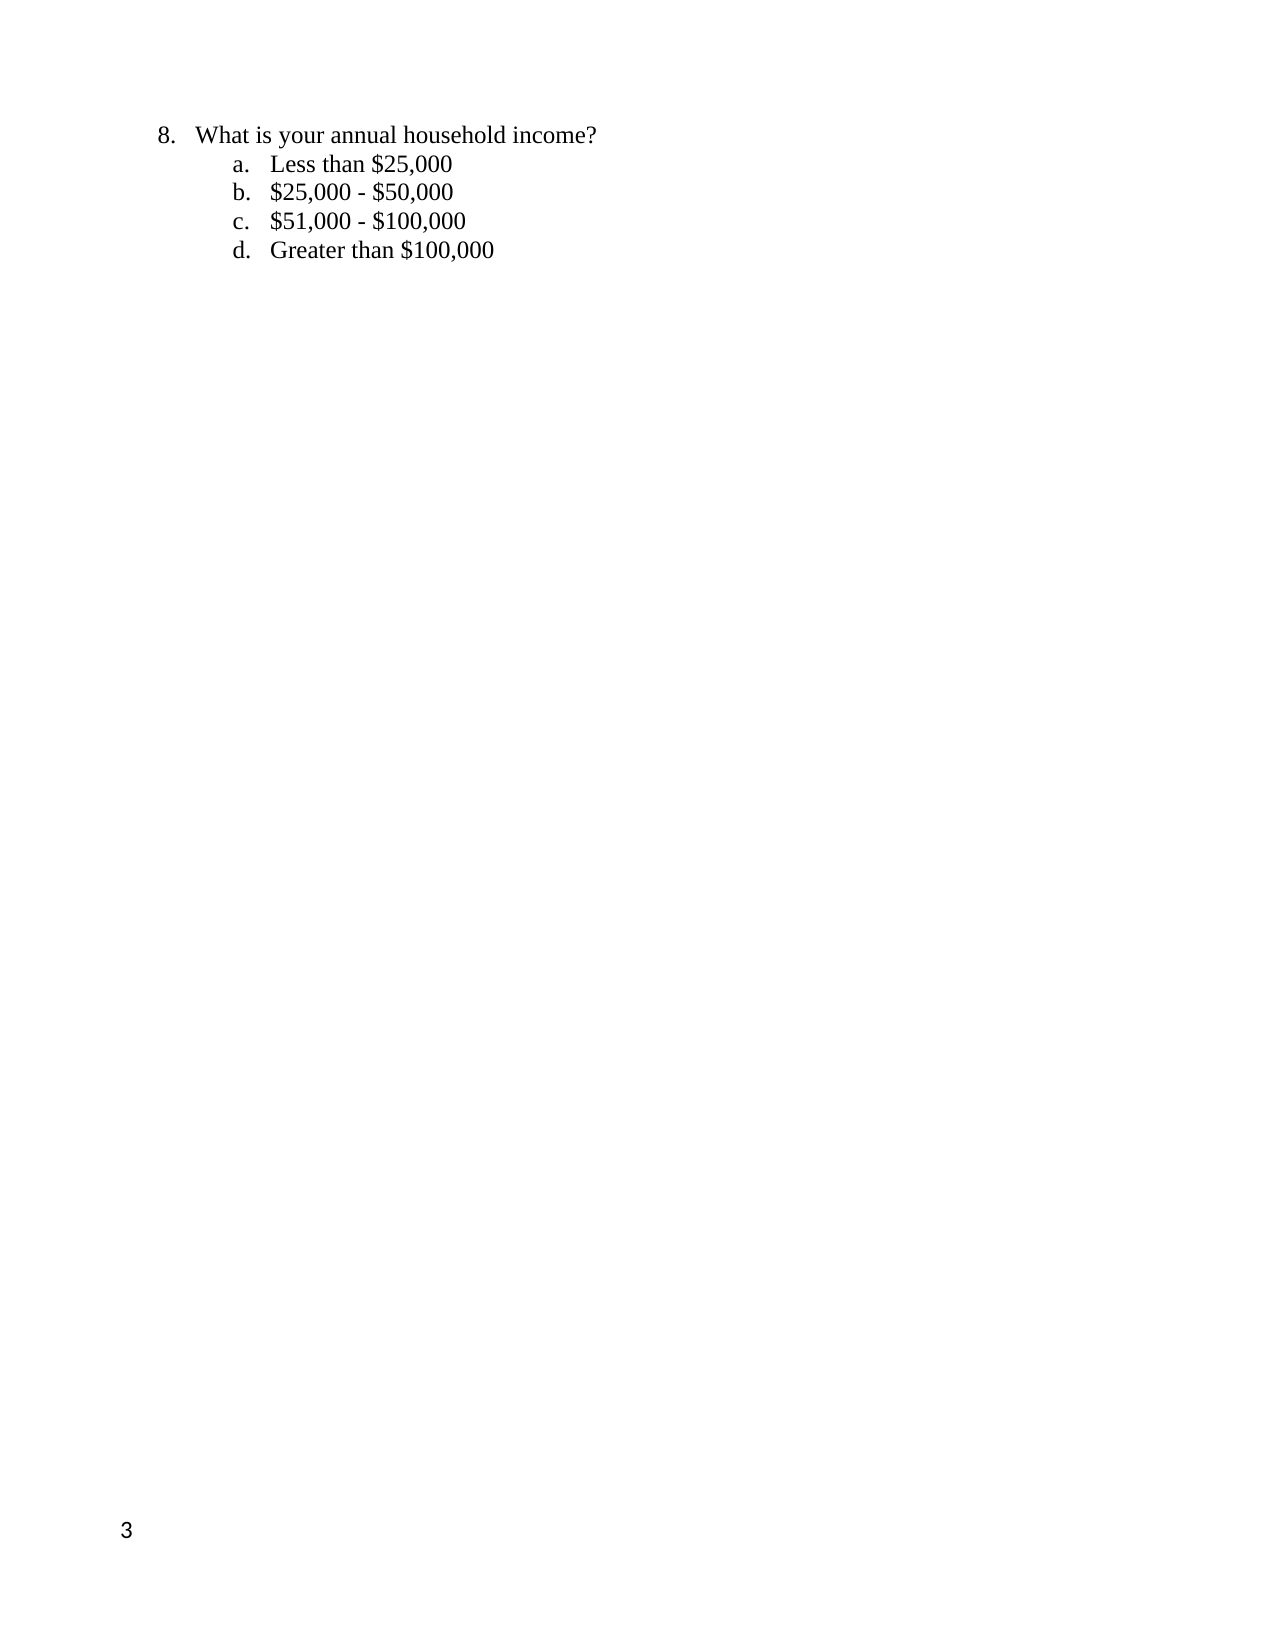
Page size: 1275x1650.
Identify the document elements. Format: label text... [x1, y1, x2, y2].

list $25,000 - $50,000 [232, 177, 1155, 206]
list What is your annual household income? [157, 120, 1155, 149]
list $51,000 - $100,000 [232, 206, 1155, 235]
list Less than $25,000 [232, 149, 1155, 177]
list Greater than $100,000 [232, 235, 1155, 264]
